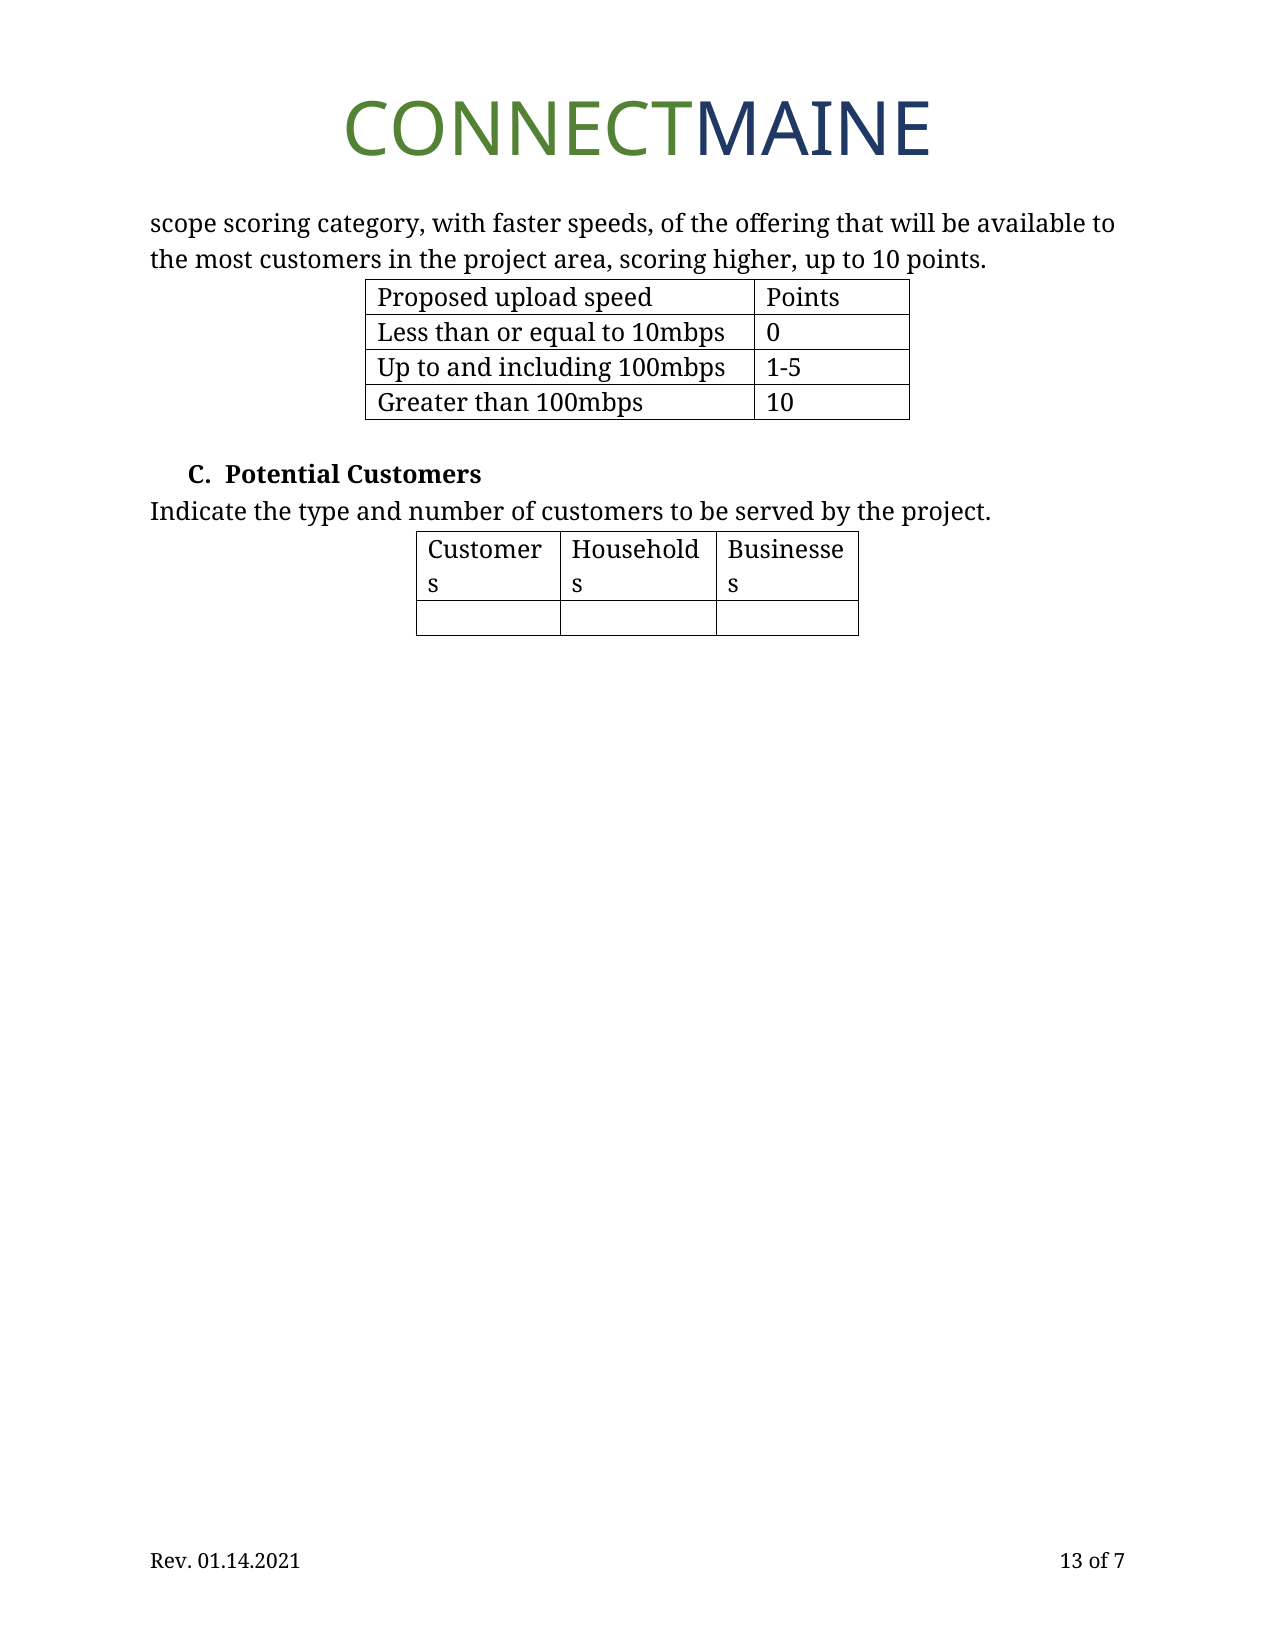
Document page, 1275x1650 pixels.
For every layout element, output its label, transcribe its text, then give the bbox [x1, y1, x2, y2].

table_cell Greater than 100mbps [366, 385, 754, 419]
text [150, 205, 1125, 276]
table_cell [717, 601, 858, 635]
table_cell [417, 601, 560, 635]
table_header Customers [417, 532, 560, 600]
table_cell 1-5 [755, 350, 909, 384]
table_header Businesses [717, 532, 858, 600]
table_cell [561, 601, 716, 635]
table_cell Up to and including 100mbps [366, 350, 754, 384]
table_cell 0 [755, 315, 909, 349]
table_cell 10 [755, 385, 909, 419]
text Indicate the type and number of customers to be served by the project. [150, 494, 1125, 528]
table_header Households [561, 532, 716, 600]
list Potential Customers [187, 457, 1125, 491]
table_header Points [755, 280, 909, 314]
table_cell Less than or equal to 10mbps [366, 315, 754, 349]
table_header Proposed upload speed [366, 280, 754, 314]
